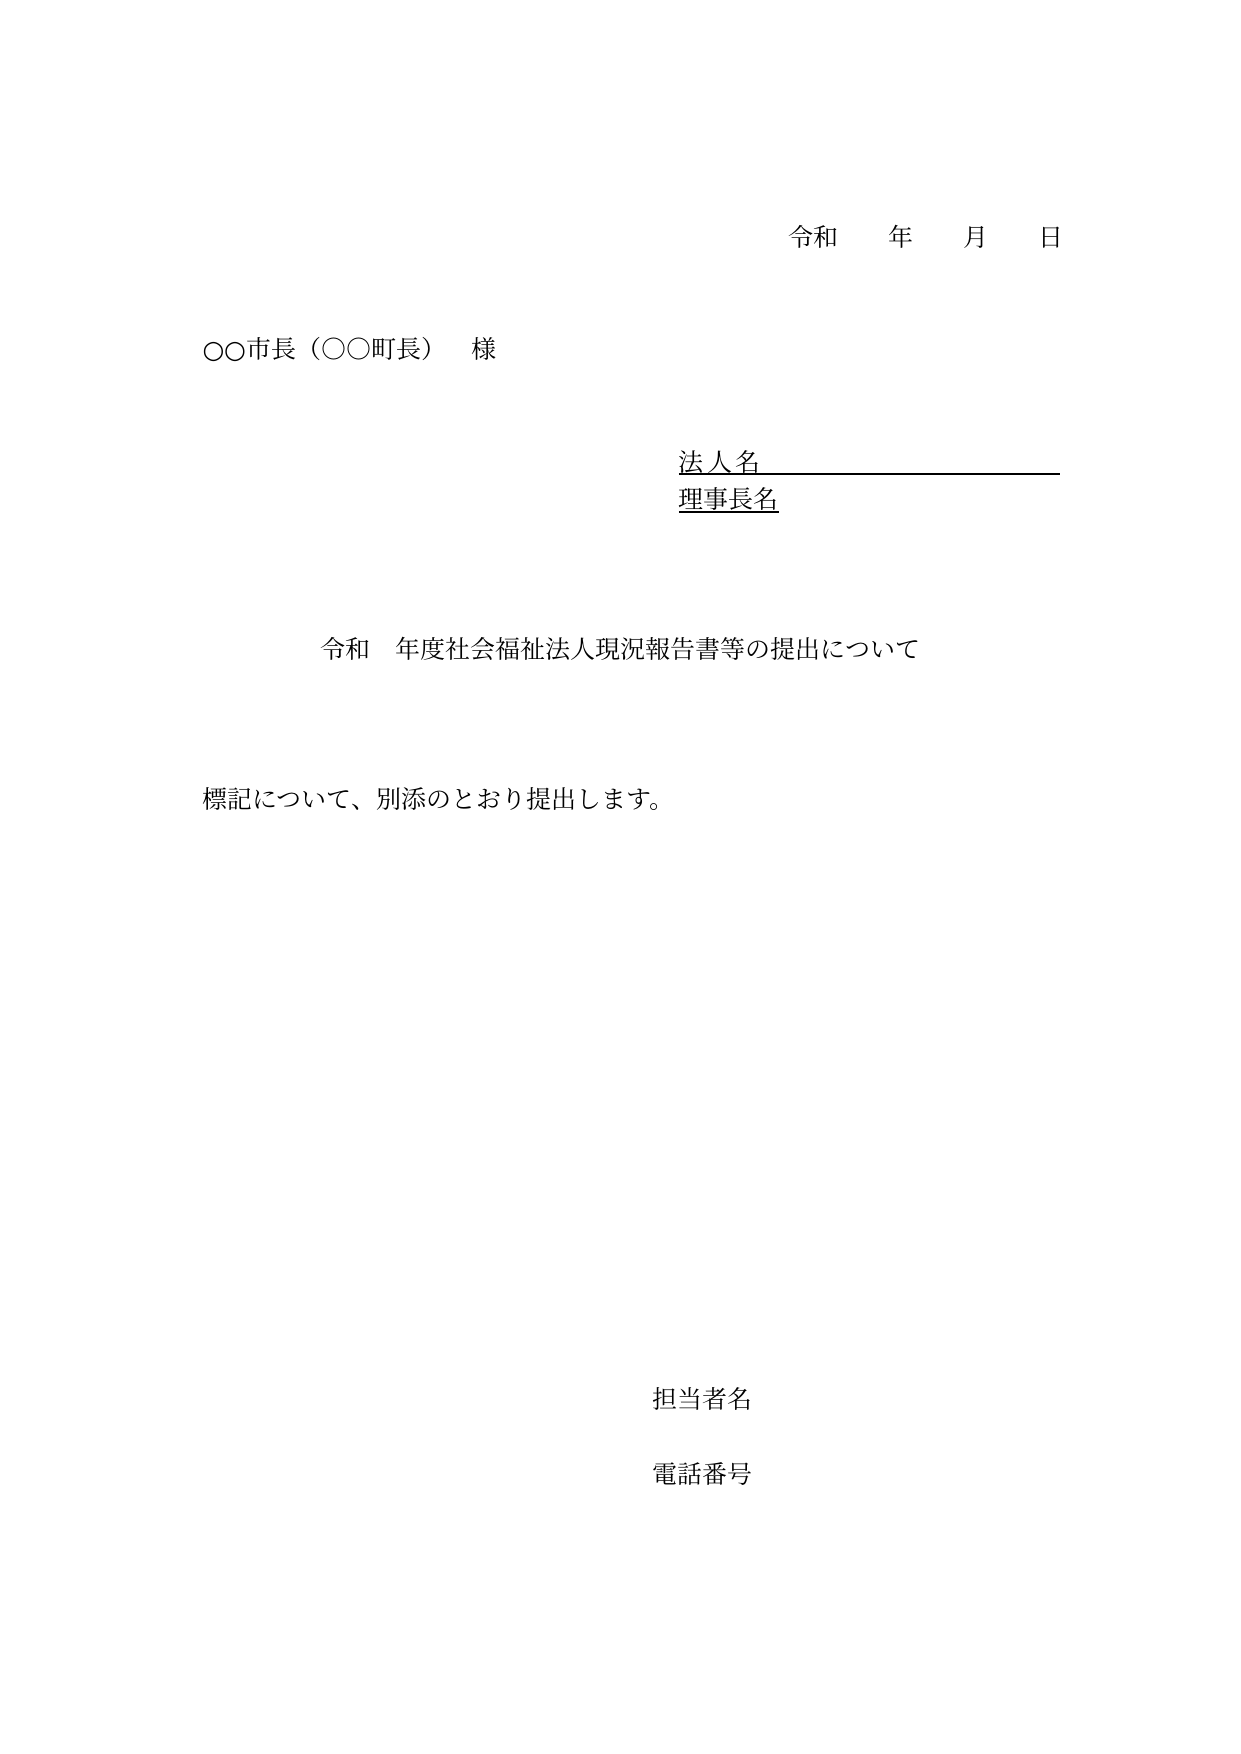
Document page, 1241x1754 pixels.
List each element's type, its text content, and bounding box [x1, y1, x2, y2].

text 担当者名 [177, 1379, 1063, 1417]
text 理事長名 [177, 479, 1063, 517]
text 法人名 [177, 442, 1063, 479]
text ○○市長（○○町長） 様 [177, 329, 1063, 367]
text 令和 年度社会福祉法人現況報告書等の提出について [177, 629, 1063, 667]
text 令和 年 月 日 [177, 217, 1063, 254]
text 標記について、別添のとおり提出します。 [177, 779, 1063, 817]
text 電話番号 [177, 1454, 1063, 1492]
